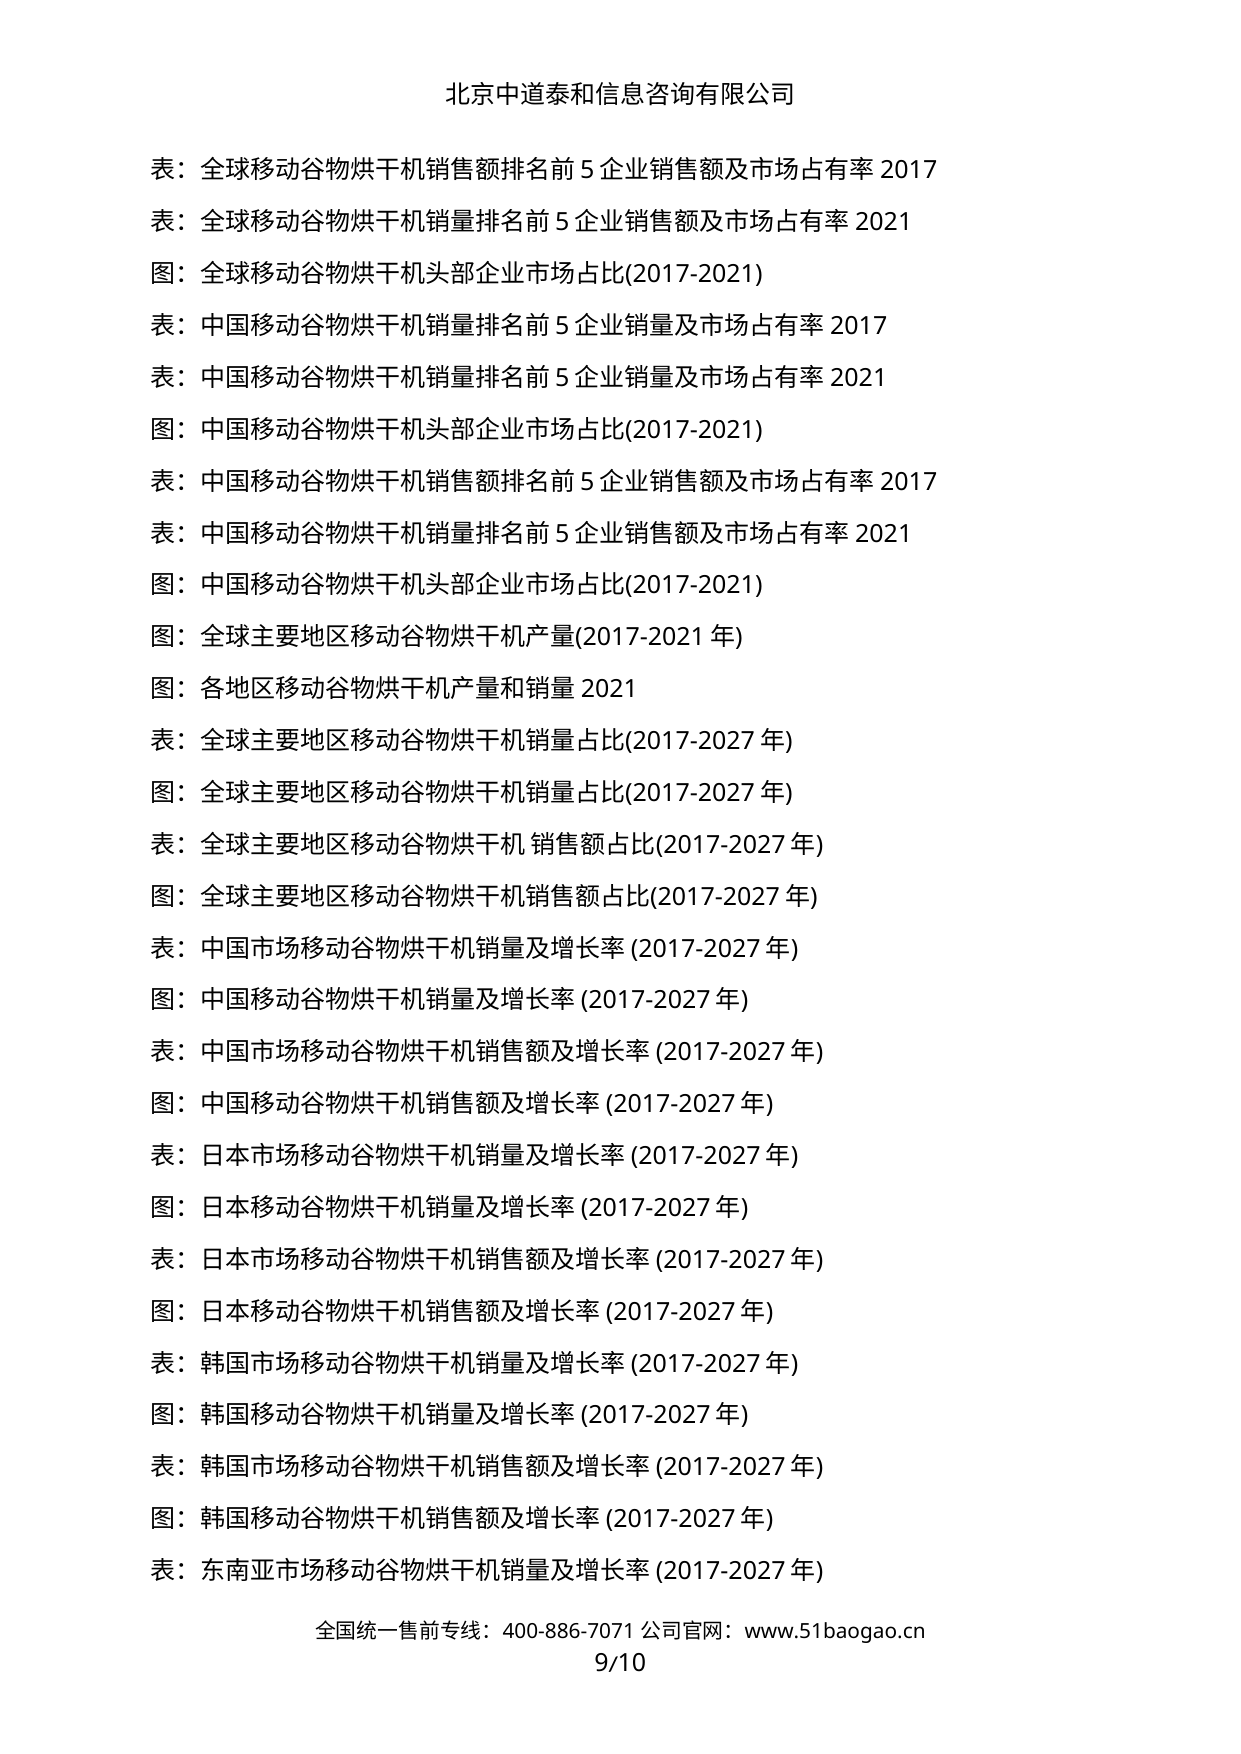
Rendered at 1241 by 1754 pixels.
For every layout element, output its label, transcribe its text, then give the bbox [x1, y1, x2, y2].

text 表：全球移动谷物烘干机销量排名前5企业销售额及市场占有率 2021 [150, 202, 1090, 238]
text 表：韩国市场移动谷物烘干机销售额及增长率 (2017-2027年) [150, 1447, 1090, 1483]
text 图：日本移动谷物烘干机销售额及增长率 (2017-2027年) [150, 1291, 1090, 1327]
text 图：中国移动谷物烘干机头部企业市场占比(2017-2021) [150, 565, 1090, 601]
text 图：全球主要地区移动谷物烘干机销售额占比(2017-2027年) [150, 876, 1090, 912]
text 图：韩国移动谷物烘干机销售额及增长率 (2017-2027年) [150, 1499, 1090, 1535]
text 表：全球移动谷物烘干机销售额排名前5企业销售额及市场占有率 2017 [150, 150, 1090, 186]
text 表：中国移动谷物烘干机销量排名前5企业销售额及市场占有率 2021 [150, 513, 1090, 549]
text 图：韩国移动谷物烘干机销量及增长率 (2017-2027年) [150, 1395, 1090, 1431]
text 表：中国市场移动谷物烘干机销量及增长率 (2017-2027年) [150, 928, 1090, 964]
text 表：全球主要地区移动谷物烘干机销量占比(2017-2027年) [150, 721, 1090, 757]
text 图：全球移动谷物烘干机头部企业市场占比(2017-2021) [150, 254, 1090, 290]
text 表：中国移动谷物烘干机销量排名前5企业销量及市场占有率 2017 [150, 306, 1090, 342]
text 图：中国移动谷物烘干机销量及增长率 (2017-2027年) [150, 980, 1090, 1016]
text 表：中国市场移动谷物烘干机销售额及增长率 (2017-2027年) [150, 1032, 1090, 1068]
text 表：中国移动谷物烘干机销售额排名前5企业销售额及市场占有率 2017 [150, 461, 1090, 497]
text 图：日本移动谷物烘干机销量及增长率 (2017-2027年) [150, 1187, 1090, 1224]
text 图：全球主要地区移动谷物烘干机产量(2017-2021年) [150, 617, 1090, 653]
text 图：中国移动谷物烘干机销售额及增长率 (2017-2027年) [150, 1084, 1090, 1120]
text 表：日本市场移动谷物烘干机销售额及增长率 (2017-2027年) [150, 1239, 1090, 1276]
text 表：日本市场移动谷物烘干机销量及增长率 (2017-2027年) [150, 1136, 1090, 1172]
text 表：中国移动谷物烘干机销量排名前5企业销量及市场占有率 2021 [150, 357, 1090, 394]
text 表：全球主要地区移动谷物烘干机 销售额占比(2017-2027年) [150, 824, 1090, 861]
text 图：全球主要地区移动谷物烘干机销量占比(2017-2027年) [150, 772, 1090, 809]
text 图：中国移动谷物烘干机头部企业市场占比(2017-2021) [150, 409, 1090, 446]
text 表：东南亚市场移动谷物烘干机销量及增长率 (2017-2027年) [150, 1551, 1090, 1587]
text 表：韩国市场移动谷物烘干机销量及增长率 (2017-2027年) [150, 1343, 1090, 1379]
text 图：各地区移动谷物烘干机产量和销量 2021 [150, 669, 1090, 705]
